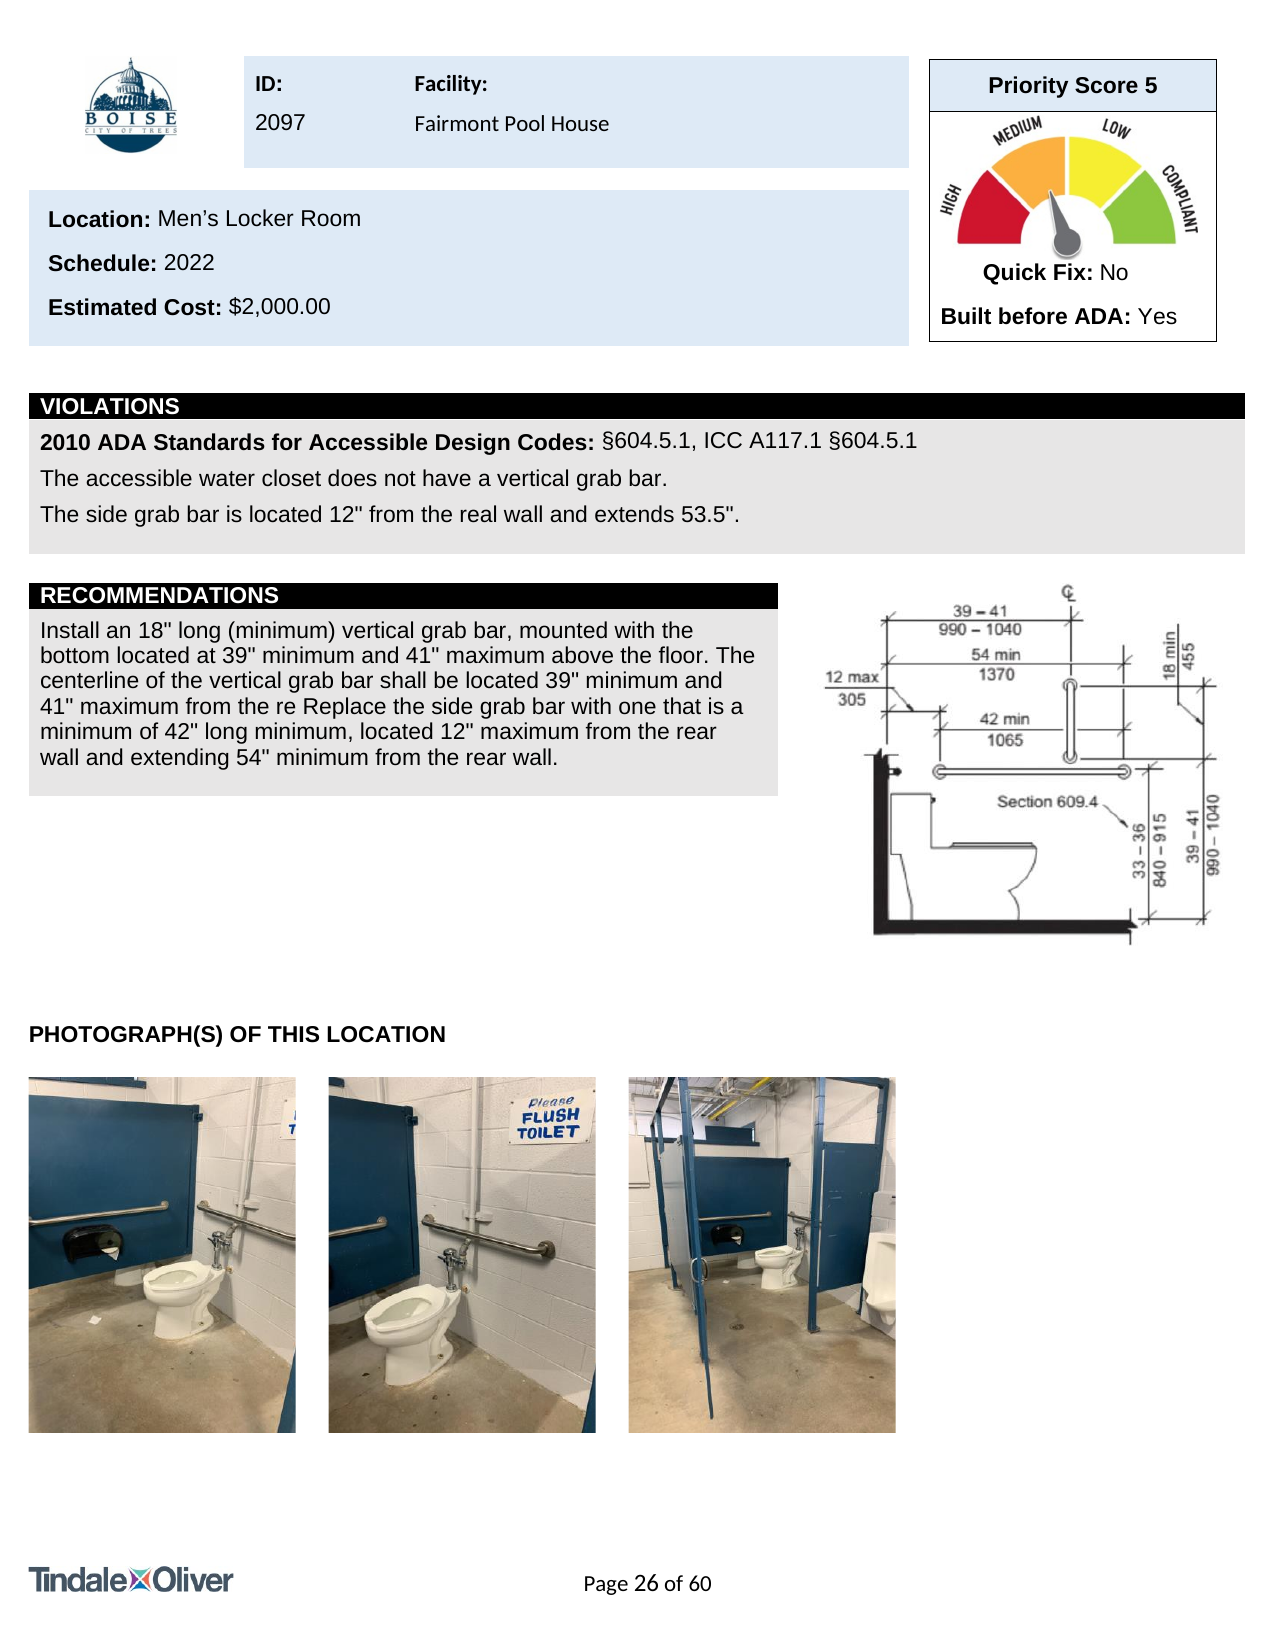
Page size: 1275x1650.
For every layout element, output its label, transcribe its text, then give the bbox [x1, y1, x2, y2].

subtitle PHOTOGRAPH(S) OF THIS LOCATION [28, 1021, 1246, 1047]
table_header [29, 56, 243, 168]
picture [84, 56, 178, 154]
picture [28, 1566, 234, 1592]
table_header RECOMMENDATIONS [29, 583, 778, 609]
table_header Facility: Fairmont Pool House [403, 56, 909, 168]
table_header Location: Men’s Locker Room Schedule: 2022 Estimated Cost: $2,000.00 [29, 190, 909, 346]
table_header Priority Score 5 [930, 60, 1216, 111]
picture [328, 1077, 596, 1433]
table_cell Quick Fix: No Built before ADA: Yes [930, 112, 1216, 341]
picture [28, 1077, 296, 1433]
table_header VIOLATIONS [29, 393, 1245, 419]
picture [628, 1077, 896, 1433]
table_header ID: 2097 [244, 56, 403, 168]
picture [938, 112, 1202, 260]
picture [817, 582, 1223, 946]
table_cell Install an 18" long (minimum) vertical grab bar, mounted with the bottom located at 39" minimum and 41" maximum above the floor. The centerline of the vertical grab bar shall be located 39" minimum and 41" maximum from the re Replace the side grab bar with one that is a minimum of 42" long minimum, located 12" maximum from the rear wall and extending 54" minimum from the rear wall. [29, 609, 778, 796]
table_cell 2010 ADA Standards for Accessible Design Codes: §604.5.1, ICC A117.1 §604.5.1 The accessible water closet does not have a vertical grab bar. The side grab bar is located 12" from the real wall and extends 53.5". [29, 420, 1245, 554]
